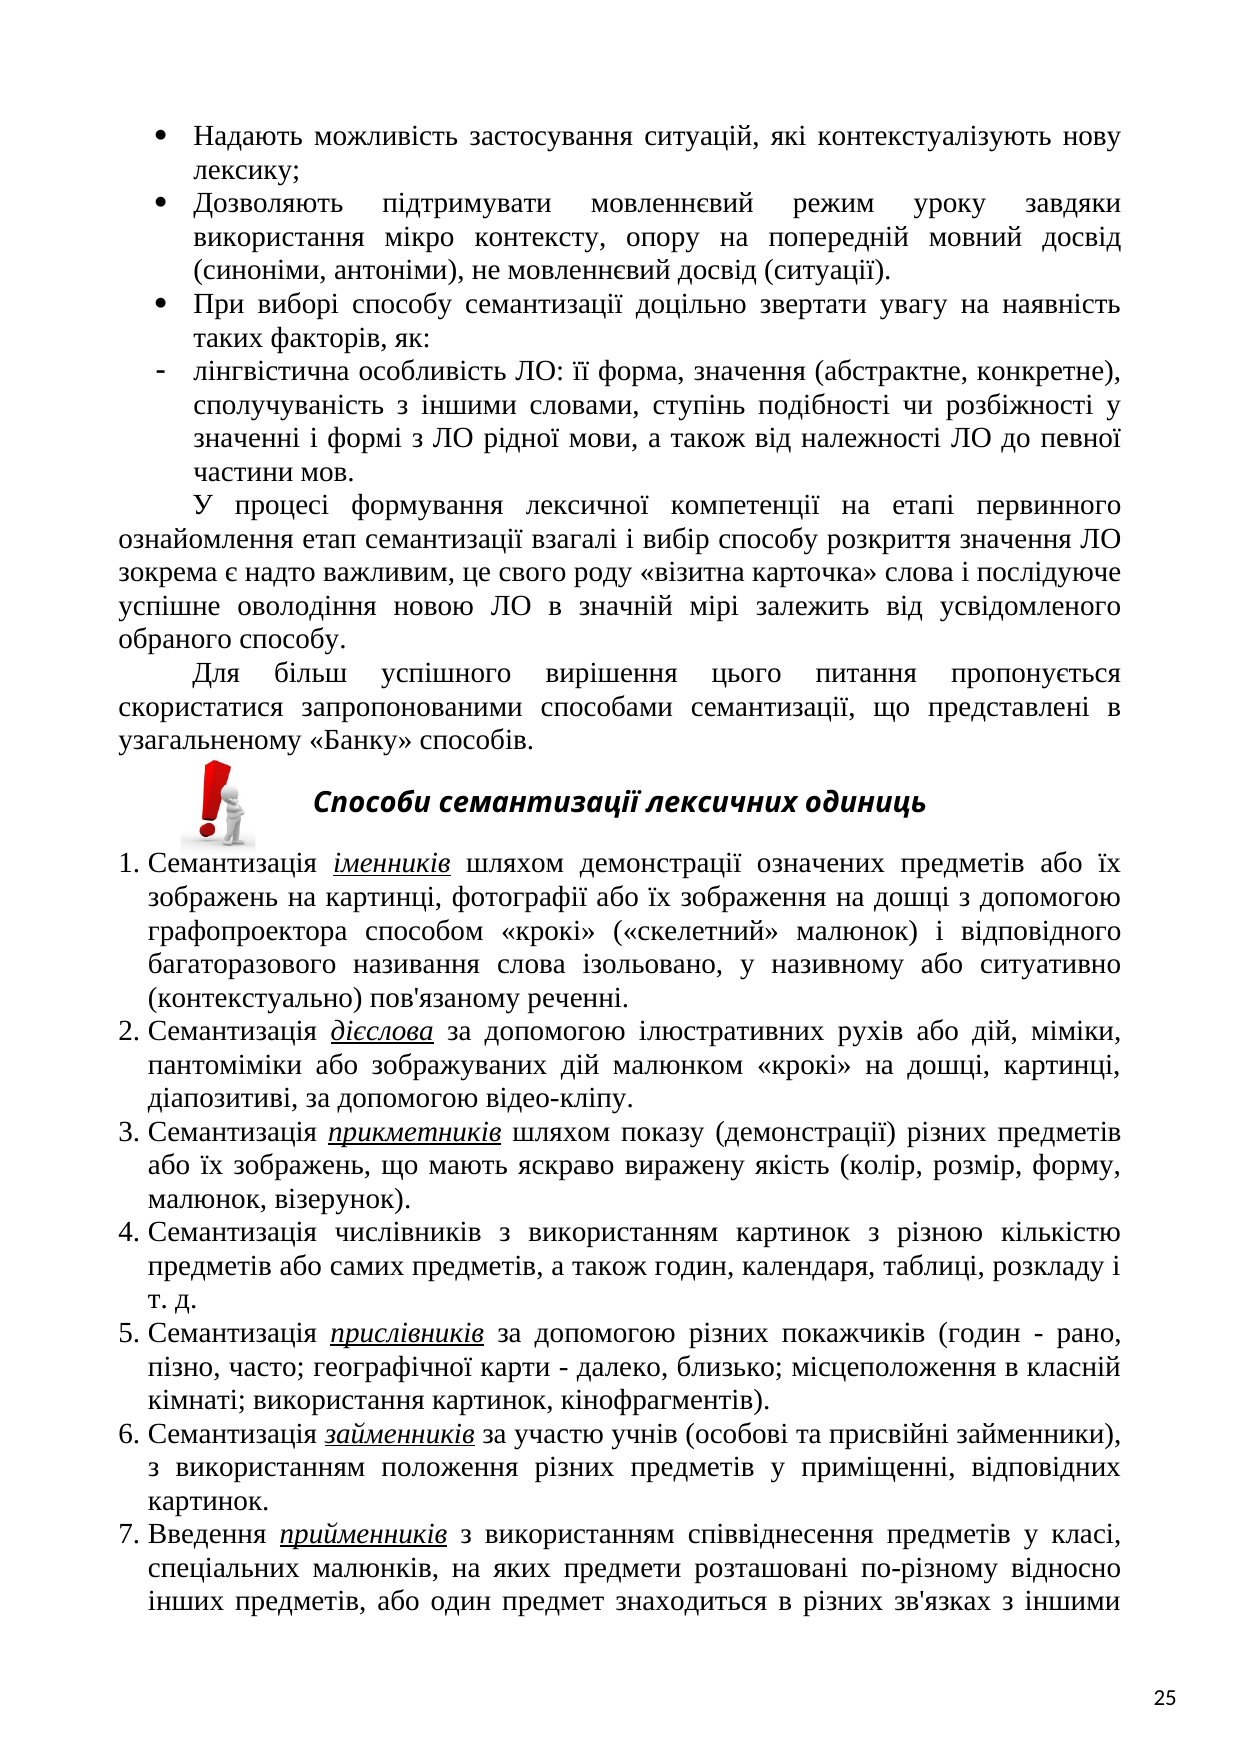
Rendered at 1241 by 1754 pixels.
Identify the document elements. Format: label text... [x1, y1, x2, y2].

list Семантизація іменників шляхом демонстрації означених предметів або їх зображень на картинці, фотографії або їх зображення на дошці з допомогою графопроектора способом «крокі» («скелетний» малюнок) і відповідного багаторазового називання слова ізольовано, у називному або ситуативно (контекстуально) пов'язаному реченні. [118, 846, 1122, 1013]
list Семантизація дієслова за допомогою ілюстративних рухів або дій, міміки, пантоміміки або зображуваних дій малюнком «крокі» на дошці, картинці, діапозитиві, за допомогою відео-кліпу. [118, 1013, 1122, 1114]
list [118, 1516, 1122, 1617]
list Семантизація числівників з використанням картинок з різною кількістю предметів або самих предметів, а також годин, календаря, таблиці, розкладу і т. д. [118, 1214, 1122, 1315]
list Дозволяють підтримувати мовленнєвий режим уроку завдяки використання мікро контексту, опору на попередній мовний досвід (синоніми, антоніми), не мовленнєвий досвід (ситуації). [156, 185, 1122, 286]
list Надають можливість застосування ситуацій, які контекстуалізують нову лексику; [156, 118, 1122, 185]
list лінгвістична особливість ЛО: її форма, значення (абстрактне, конкретне), сполучуваність з іншими словами, ступінь подібності чи розбіжності у значенні і формі з ЛО рідної мови, а також від належності ЛО до певної частини мов. [156, 353, 1122, 487]
picture [180, 757, 256, 781]
text У процесі формування лексичної компетенції на етапі первинного ознайомлення етап семантизації взагалі і вибір способу розкриття значення ЛО зокрема є надто важливим, це свого роду «візитна карточка» слова і послідуюче успішне оволодіння новою ЛО в значній мірі залежить від усвідомленого обраного способу. [118, 487, 1122, 655]
list Семантизація прикметників шляхом показу (демонстрації) різних предметів або їх зображень, що мають яскраво виражену якість (колір, розмір, форму, малюнок, візерунок). [118, 1114, 1122, 1214]
picture [180, 821, 256, 846]
list При виборі способу семантизації доцільно звертати увагу на наявність таких факторів, як: [156, 286, 1122, 353]
text Для більш успішного вирішення цього питання пропонується скористатися запропонованими способами семантизації, що представлені в узагальненому «Банку» способів. [118, 655, 1122, 756]
list Семантизація прислівників за допомогою різних покажчиків (годин - рано, пізно, часто; географічної карти - далеко, близько; місцеположення в класній кімнаті; використання картинок, кінофрагментів). [118, 1315, 1122, 1416]
list Семантизація займенників за участю учнів (особові та присвійні займенники), з використанням положення різних предметів у приміщенні, відповідних картинок. [118, 1416, 1122, 1516]
text Способи семантизації лексичних одиниць [118, 781, 1122, 821]
